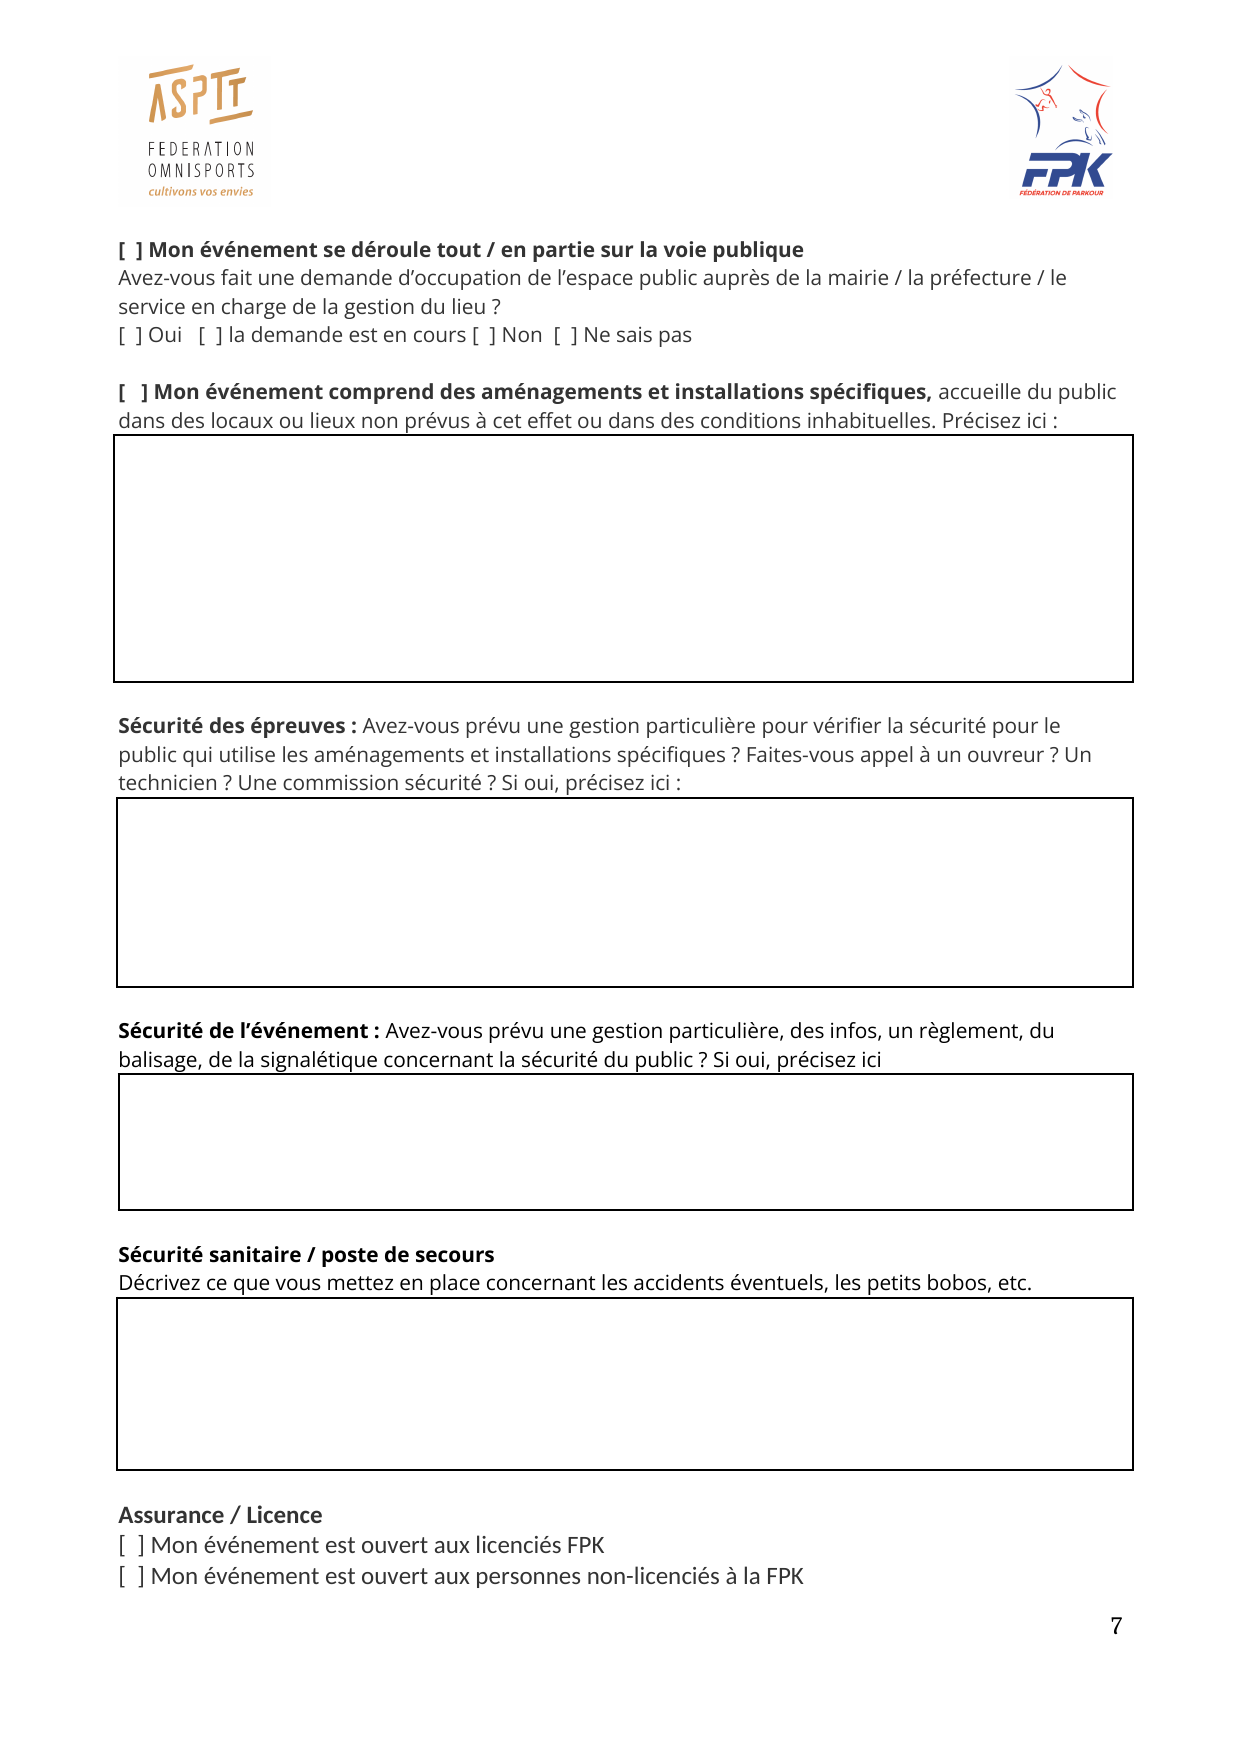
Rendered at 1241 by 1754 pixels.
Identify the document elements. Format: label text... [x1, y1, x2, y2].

text Avez-vous fait une demande d’occupation de l’espace public auprès de la mairie / la préfecture / le service en charge de la gestion du lieu ? [118, 263, 1122, 320]
text [ ] Oui [ ] la demande est en cours [ ] Non [ ] Ne sais pas [118, 320, 1122, 349]
table_header [118, 799, 1132, 986]
table_header [118, 1299, 1132, 1468]
text [ ] Mon événement est ouvert aux licenciés FPK [118, 1529, 1122, 1560]
picture [1009, 56, 1114, 199]
text Décrivez ce que vous mettez en place concernant les accidents éventuels, les petits bobos, etc. [118, 1268, 1122, 1297]
text [ ] Mon événement comprend des aménagements et installations spécifiques, accueille du public dans des locaux ou lieux non prévus à cet effet ou dans des conditions inhabituelles. Précisez ici : [118, 377, 1122, 434]
text Sécurité de l’événement : Avez-vous prévu une gestion particulière, des infos, un règlement, du balisage, de la signalétique concernant la sécurité du public ? Si oui, précisez ici [118, 1016, 1122, 1073]
text Sécurité des épreuves : Avez-vous prévu une gestion particulière pour vérifier la sécurité pour le public qui utilise les aménagements et installations spécifiques ? Faites-vous appel à un ouvreur ? Un technicien ? Une commission sécurité ? Si oui, précisez ici : [118, 712, 1122, 797]
table_header [120, 1075, 1132, 1209]
text Assurance / Licence [118, 1499, 1122, 1529]
picture [118, 56, 272, 207]
text Sécurité sanitaire / poste de secours [118, 1240, 1122, 1268]
table_header [115, 436, 1132, 681]
text [ ] Mon événement est ouvert aux personnes non-licenciés à la FPK [118, 1560, 1122, 1591]
text [ ] Mon événement se déroule tout / en partie sur la voie publique [118, 235, 1122, 263]
